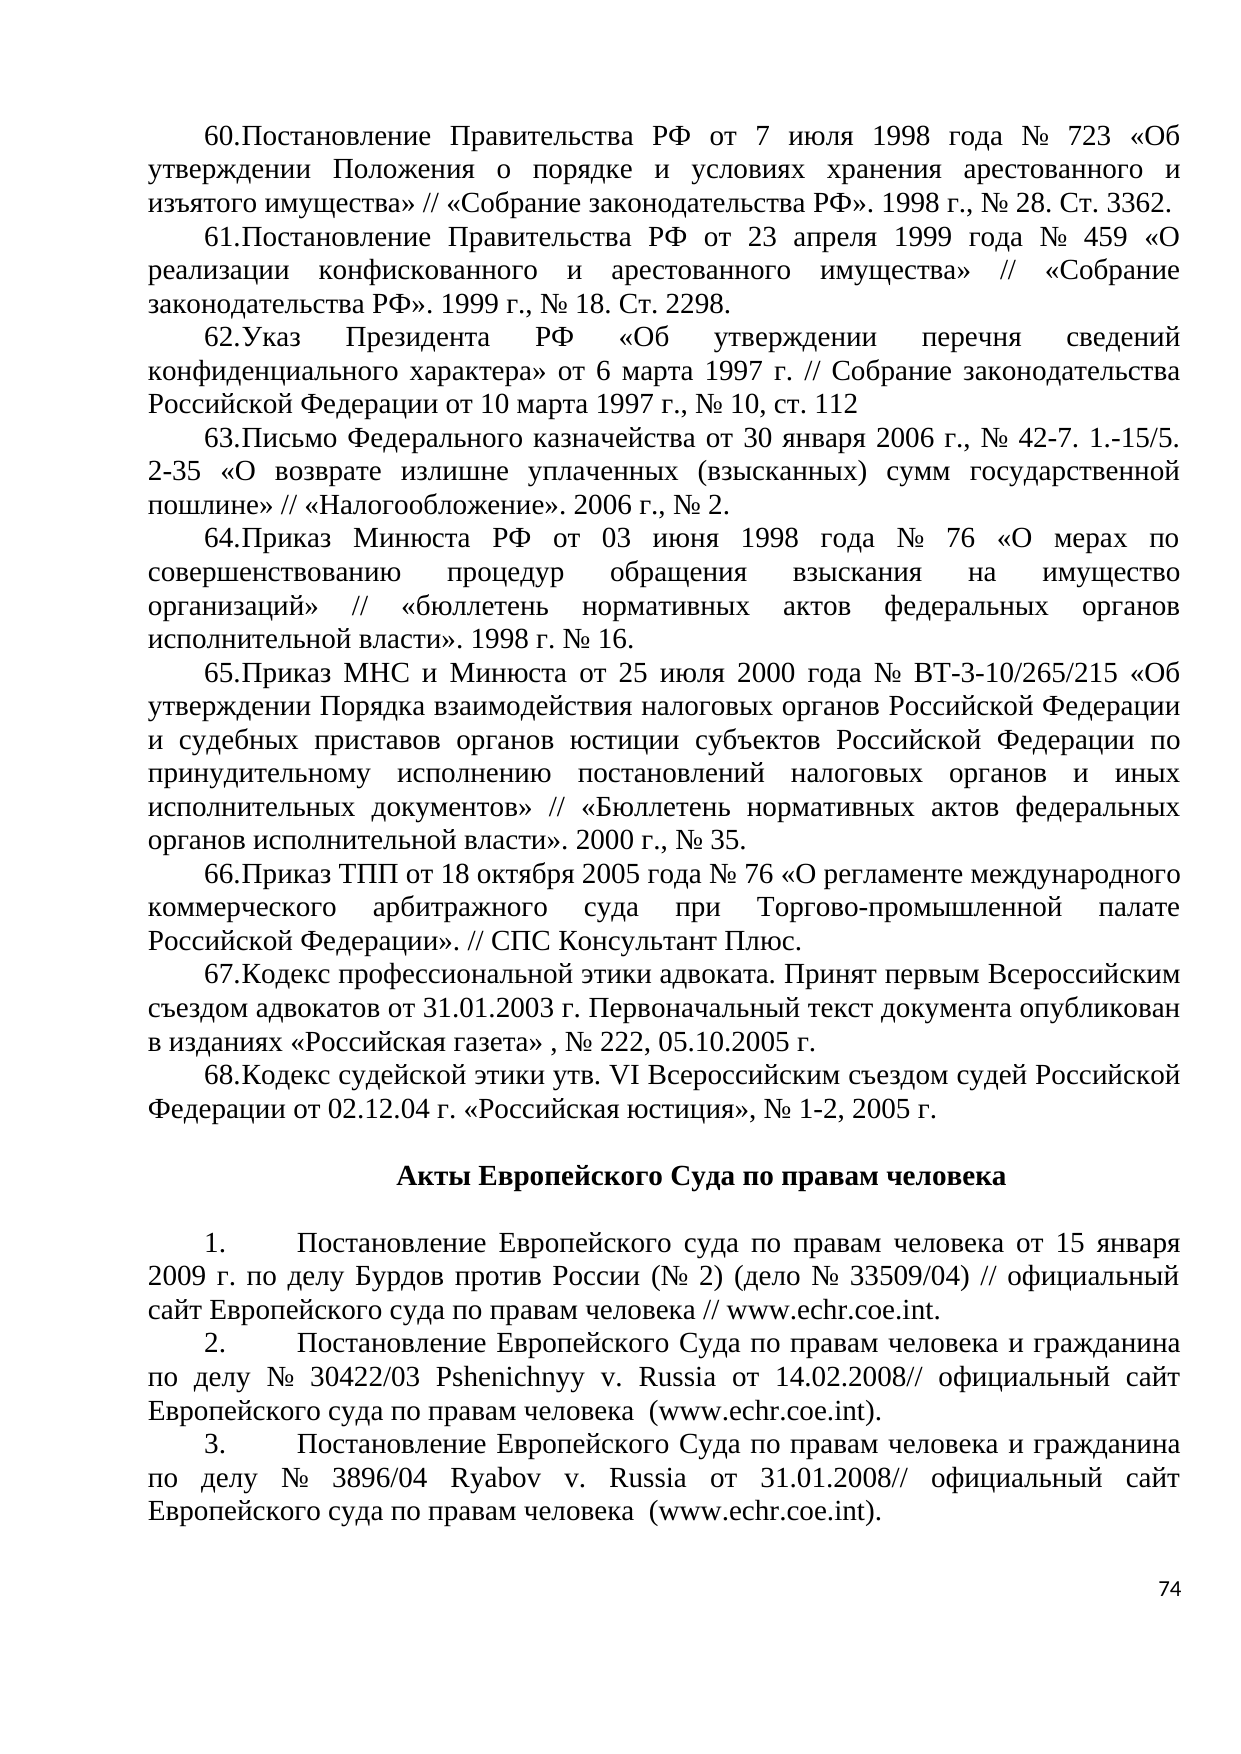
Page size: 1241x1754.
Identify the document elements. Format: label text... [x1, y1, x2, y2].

list Кодекс профессиональной этики адвоката. Принят первым Всероссийским съездом адвокатов от 31.01.2003 г. Первоначальный текст документа опубликован в изданиях «Российская газета» , № 222, 05.10.2005 г. [148, 957, 1181, 1057]
list Кодекс судейской этики утв. VI Всероссийским съездом судей Российской Федерации от 02.12.04 г. «Российская юстиция», № 1-2, 2005 г. [148, 1057, 1181, 1124]
list Приказ МНС и Минюста от 25 июля 2000 года № ВТ-3-10/265/215 «Об утверждении Порядка взаимодействия налоговых органов Российской Федерации и судебных приставов органов юстиции субъектов Российской Федерации по принудительному исполнению постановлений налоговых органов и иных исполнительных документов» // «Бюллетень нормативных актов федеральных органов исполнительной власти». 2000 г., № 35. [148, 655, 1181, 856]
list Письмо Федерального казначейства от 30 января 2006 г., № 42-7. 1.-15/5. 2-35 «О возврате излишне уплаченных (взысканных) сумм государственной пошлине» // «Налогообложение». 2006 г., № 2. [148, 420, 1181, 521]
text Акты Европейского Суда по правам человека [148, 1158, 1181, 1191]
list Постановление Правительства РФ от 23 апреля 1999 года № 459 «О реализации конфискованного и арестованного имущества» // «Собрание законодательства РФ». 1999 г., № 18. Ст. 2298. [148, 219, 1181, 319]
list Приказ Минюста РФ от 03 июня 1998 года № 76 «О мерах по совершенствованию процедур обращения взыскания на имущество организаций» // «бюллетень нормативных актов федеральных органов исполнительной власти». 1998 г. № 16. [148, 521, 1181, 655]
list Постановление Европейского Суда по правам человека и гражданина по делу № 30422/03 Pshenichnyy v. Russia от 14.02.2008// официальный сайт Европейского суда по правам человека (www.echr.coe.int). [148, 1326, 1181, 1426]
list Указ Президента РФ «Об утверждении перечня сведений конфиденциального характера» от 6 марта 1997 г. // Собрание законодательства Российской Федерации от 10 марта 1997 г., № 10, ст. 112 [148, 319, 1181, 420]
list Постановление Европейского Суда по правам человека и гражданина по делу № 3896/04 Ryabov v. Russia от 31.01.2008// официальный сайт Европейского суда по правам человека (www.echr.coe.int). [148, 1426, 1181, 1527]
list Постановление Европейского суда по правам человека от 15 января 2009 г. по делу Бурдов против России (№ 2) (дело № 33509/04) // официальный сайт Европейского суда по правам человека // www.echr.coe.int. [148, 1225, 1181, 1326]
list Приказ ТПП от 18 октября 2005 года № 76 «О регламенте международного коммерческого арбитражного суда при Торгово-промышленной палате Российской Федерации». // СПС Консультант Плюс. [148, 856, 1181, 957]
list Постановление Правительства РФ от 7 июля 1998 года № 723 «Об утверждении Положения о порядке и условиях хранения арестованного и изъятого имущества» // «Собрание законодательства РФ». 1998 г., № 28. Ст. 3362. [148, 118, 1181, 219]
